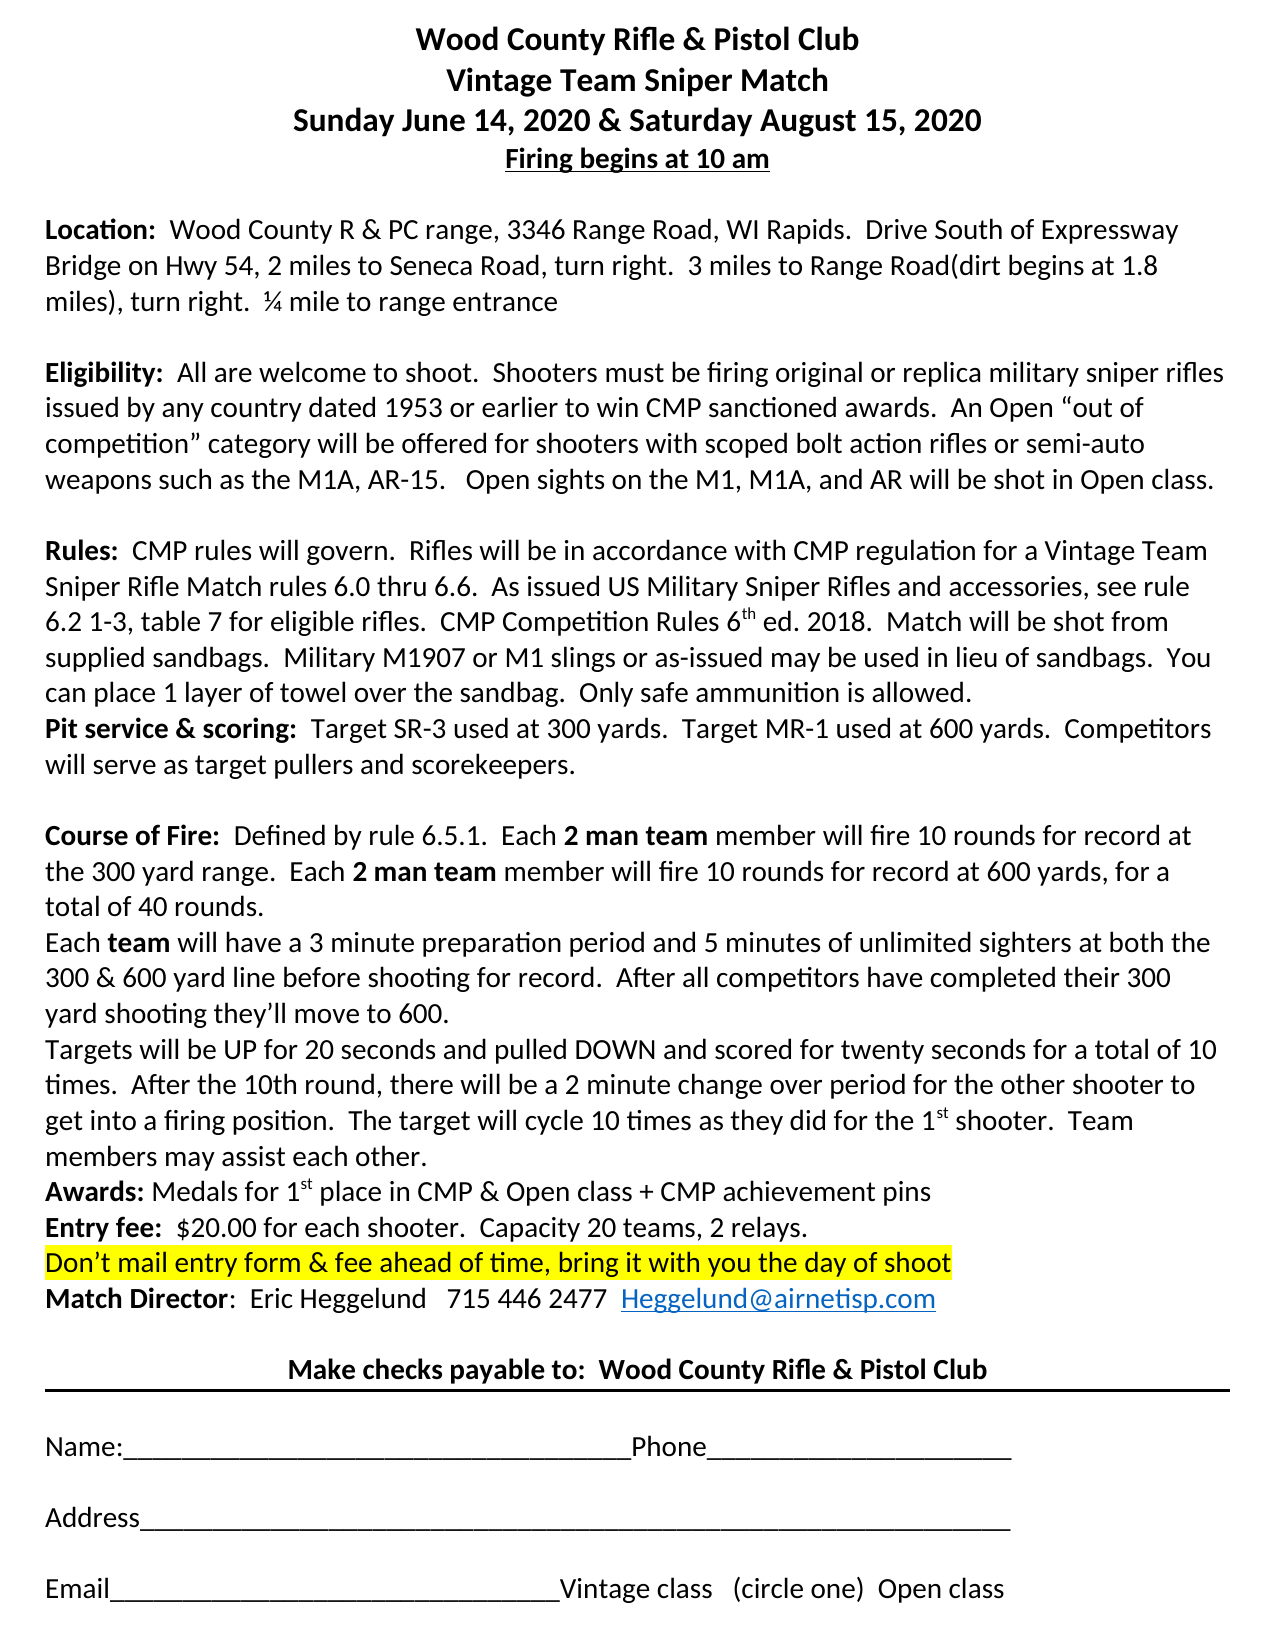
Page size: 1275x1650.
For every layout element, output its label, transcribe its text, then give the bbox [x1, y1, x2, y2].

text Address____________________________________________________________ [45, 1499, 1230, 1535]
text Name:___________________________________Phone_____________________ [45, 1428, 1230, 1463]
text Eligibility: All are welcome to shoot. Shooters must be firing original or replica military sniper rifles issued by any country dated 1953 or earlier to win CMP sanctioned awards. An Open “out of competition” category will be offered for shooters with scoped bolt action rifles or semi-auto weapons such as the M1A, AR-15. Open sights on the M1, M1A, and AR will be shot in Open class. [45, 354, 1230, 496]
text Pit service & scoring: Target SR-3 used at 300 yards. Target MR-1 used at 600 yards. Competitors will serve as target pullers and scorekeepers. [45, 710, 1230, 781]
text Firing begins at 10 am [45, 140, 1230, 176]
text Email_______________________________Vintage class (circle one) Open class [45, 1570, 1230, 1606]
text Match Director: Eric Heggelund 715 446 2477 Heggelund@airnetisp.com [45, 1280, 1230, 1316]
text Sunday June 14, 2020 & Saturday August 15, 2020 [45, 99, 1230, 140]
text Vintage Team Sniper Match [45, 59, 1230, 99]
text Entry fee: $20.00 for each shooter. Capacity 20 teams, 2 relays. [45, 1209, 1230, 1244]
text Rules: CMP rules will govern. Rifles will be in accordance with CMP regulation for a Vintage Team Sniper Rifle Match rules 6.0 thru 6.6. As issued US Military Sniper Rifles and accessories, see rule 6.2 1-3, table 7 for eligible rifles. CMP Competition Rules 6th ed. 2018. Match will be shot from supplied sandbags. Military M1907 or M1 slings or as-issued may be used in lieu of sandbags. You can place 1 layer of towel over the sandbag. Only safe ammunition is allowed. [45, 532, 1230, 710]
text Location: Wood County R & PC range, 3346 Range Road, WI Rapids. Drive South of Expressway Bridge on Hwy 54, 2 miles to Seneca Road, turn right. 3 miles to Range Road(dirt begins at 1.8 miles), turn right. ¼ mile to range entrance [45, 211, 1230, 318]
text Course of Fire: Defined by rule 6.5.1. Each 2 man team member will fire 10 rounds for record at the 300 yard range. Each 2 man team member will fire 10 rounds for record at 600 yards, for a total of 40 rounds. [45, 817, 1230, 924]
text Wood County Rifle & Pistol Club [45, 18, 1230, 59]
text Each team will have a 3 minute preparation period and 5 minutes of unlimited sighters at both the 300 & 600 yard line before shooting for record. After all competitors have completed their 300 yard shooting they’ll move to 600. [45, 924, 1230, 1031]
text Make checks payable to: Wood County Rifle & Pistol Club [45, 1351, 1230, 1389]
text Awards: Medals for 1st place in CMP & Open class + CMP achievement pins [45, 1173, 1230, 1209]
text Targets will be UP for 20 seconds and pulled DOWN and scored for twenty seconds for a total of 10 times. After the 10th round, there will be a 2 minute change over period for the other shooter to get into a firing position. The target will cycle 10 times as they did for the 1st shooter. Team members may assist each other. [45, 1031, 1230, 1173]
text Don’t mail entry form & fee ahead of time, bring it with you the day of shoot [45, 1244, 1230, 1280]
